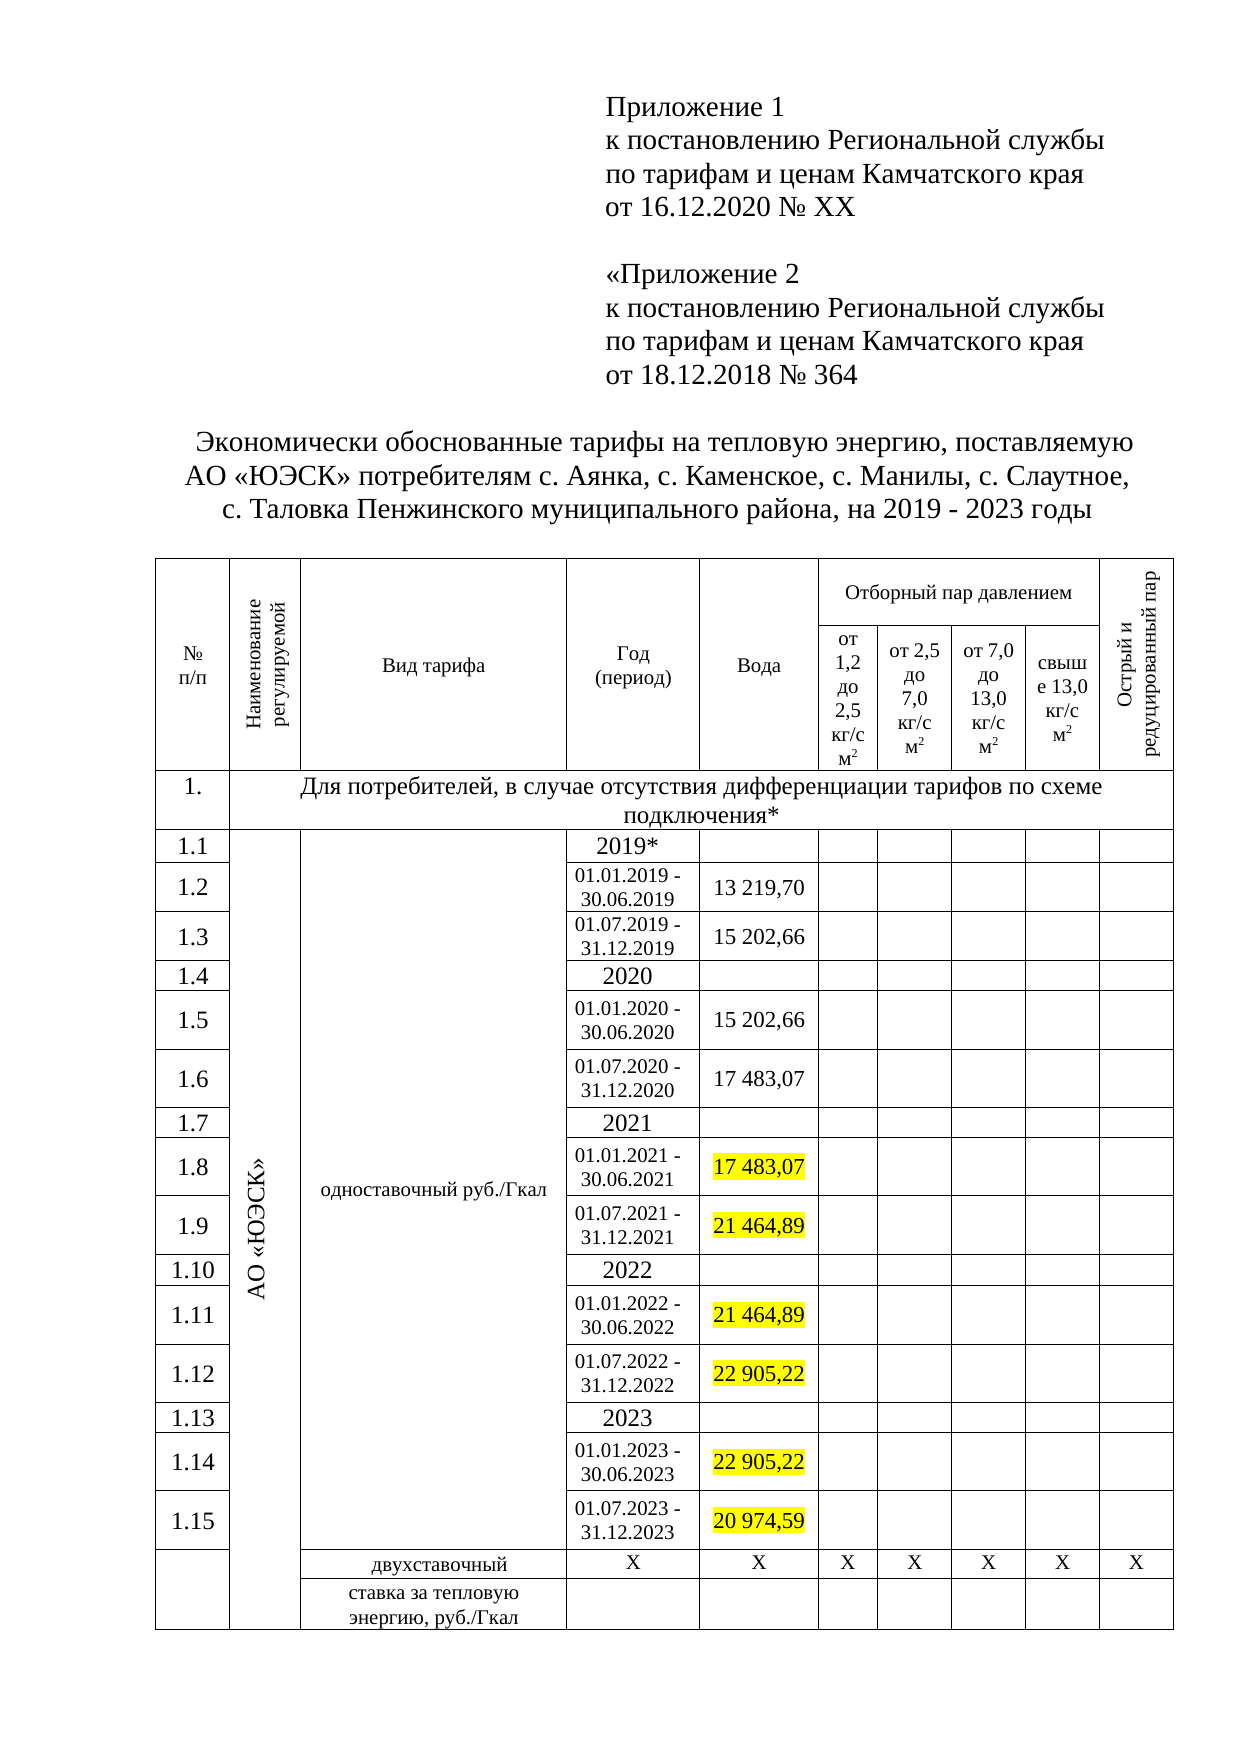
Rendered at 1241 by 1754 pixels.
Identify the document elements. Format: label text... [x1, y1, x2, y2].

table_cell [878, 961, 951, 990]
table_cell [1026, 1196, 1099, 1254]
table_cell 15 202,66 [700, 991, 818, 1048]
table_cell [952, 961, 1025, 990]
table_cell [700, 961, 818, 990]
table_cell [1026, 1050, 1099, 1107]
table_cell [1026, 1345, 1099, 1402]
table_cell [819, 991, 877, 1048]
table_cell 1.8 [156, 1138, 229, 1195]
table_cell [1026, 912, 1099, 960]
table_header Наименование регулируемой организации [230, 559, 300, 770]
table_cell [1026, 1108, 1099, 1137]
table_cell [1100, 1196, 1173, 1254]
table_cell 22 905,22 [700, 1345, 818, 1402]
table_cell 01.01.2021 -30.06.2021 [567, 1138, 699, 1195]
table_cell 1. [156, 771, 229, 829]
table_cell [878, 1196, 951, 1254]
table_header Год (период) [567, 559, 699, 770]
table_cell [878, 1579, 951, 1629]
table_cell Х [878, 1550, 951, 1578]
table_header Вода [700, 559, 818, 770]
table_cell 1.13 [156, 1403, 229, 1432]
table_cell 1.4 [156, 961, 229, 990]
table_cell [878, 830, 951, 862]
table_cell [952, 1286, 1025, 1343]
table_cell 22 905,22 [700, 1433, 818, 1490]
table_cell [1026, 1433, 1099, 1490]
text по тарифам и ценам Камчатского края [177, 323, 1152, 357]
table_cell 01.07.2022 - 31.12.2022 [567, 1345, 699, 1402]
table_cell 01.07.2020 - 31.12.2020 [567, 1050, 699, 1107]
table_cell [952, 863, 1025, 911]
table_cell [878, 1286, 951, 1343]
table_cell [1100, 1491, 1173, 1549]
table_cell [952, 1050, 1025, 1107]
table_cell [1026, 991, 1099, 1048]
table_cell [700, 1255, 818, 1285]
table_cell [700, 1403, 818, 1432]
table_cell Х [700, 1550, 818, 1578]
table_cell [819, 1403, 877, 1432]
table_cell 1.9 [156, 1196, 229, 1254]
table_cell 1.12 [156, 1345, 229, 1402]
table_cell [952, 991, 1025, 1048]
table_cell [952, 1345, 1025, 1402]
table_cell 01.07.2023 - 31.12.2023 [567, 1491, 699, 1549]
table_cell [878, 1255, 951, 1285]
table_header № п/п [156, 559, 229, 770]
table_cell 01.01.2020 -30.06.2020 [567, 991, 699, 1048]
table_cell [878, 1491, 951, 1549]
text Приложение 1 [177, 89, 1152, 122]
table_cell 1.15 [156, 1491, 229, 1549]
table_cell [700, 1579, 818, 1629]
table_cell 15 202,66 [700, 912, 818, 960]
table_cell АО «ЮЭСК» [230, 830, 300, 1629]
table_cell [819, 1138, 877, 1195]
table_cell [819, 1491, 877, 1549]
table_cell двухставочный [301, 1550, 566, 1578]
text Экономически обоснованные тарифы на тепловую энергию, поставляемую АО «ЮЭСК» потребителям с. Аянка, с. Каменское, с. Манилы, с. Слаутное, с. Таловка Пенжинского муниципального района, на 2019 - 2023 годы [162, 424, 1152, 525]
table_cell [878, 1403, 951, 1432]
table_cell от 7,0 до 13,0 кг/см2 [952, 626, 1025, 770]
table_cell от 1,2 до 2,5 кг/см2 [819, 626, 877, 770]
table_cell [819, 1255, 877, 1285]
table_cell [1100, 1433, 1173, 1490]
table_cell [700, 830, 818, 862]
table_cell [156, 1550, 229, 1629]
table_cell [1100, 1255, 1173, 1285]
table_cell одноставочный руб./Гкал [301, 830, 566, 1549]
table_cell [819, 1345, 877, 1402]
table_cell [1100, 912, 1173, 960]
table_cell [1026, 830, 1099, 862]
table_cell [819, 961, 877, 990]
table_cell [819, 830, 877, 862]
table_cell [1100, 863, 1173, 911]
table_cell [952, 1255, 1025, 1285]
table_header Острый и редуцированный пар [1100, 559, 1173, 770]
table_cell [1100, 830, 1173, 862]
table_cell [1100, 1286, 1173, 1343]
table_header Вид тарифа [301, 559, 566, 770]
table_cell [952, 1579, 1025, 1629]
table_cell [878, 912, 951, 960]
table_cell 17 483,07 [700, 1138, 818, 1195]
table_cell от 2,5 до 7,0 кг/см2 [878, 626, 951, 770]
table_cell 01.01.2019 -30.06.2019 [567, 863, 699, 911]
table_cell 2023 [567, 1403, 699, 1432]
table_cell 01.07.2021 - 31.12.2021 [567, 1196, 699, 1254]
table_cell [819, 1108, 877, 1137]
table_cell [952, 830, 1025, 862]
table_cell ставка за тепловую энергию, руб./Гкал [301, 1579, 566, 1629]
table_cell [700, 1108, 818, 1137]
table_cell [1026, 863, 1099, 911]
table_cell [1100, 1138, 1173, 1195]
table_cell 1.11 [156, 1286, 229, 1343]
table_cell Х [1100, 1550, 1173, 1578]
table_cell 1.14 [156, 1433, 229, 1490]
table_cell Х [1026, 1550, 1099, 1578]
table_cell 1.2 [156, 863, 229, 911]
table_cell 13 219,70 [700, 863, 818, 911]
table_cell [1100, 991, 1173, 1048]
table_cell 20 974,59 [700, 1491, 818, 1549]
table_cell [952, 1403, 1025, 1432]
table_cell [819, 1579, 877, 1629]
table_cell 1.5 [156, 991, 229, 1048]
table_cell [819, 1433, 877, 1490]
table_cell 21 464,89 [700, 1286, 818, 1343]
table_cell [1026, 961, 1099, 990]
text к постановлению Региональной службы [177, 122, 1152, 156]
table_cell Х [952, 1550, 1025, 1578]
table_cell [819, 1286, 877, 1343]
table_cell [878, 1138, 951, 1195]
table_cell 1.6 [156, 1050, 229, 1107]
table_cell [819, 863, 877, 911]
table_cell [1100, 961, 1173, 990]
table_cell [952, 1196, 1025, 1254]
table_cell [878, 1345, 951, 1402]
table_cell 01.01.2023 -30.06.2023 [567, 1433, 699, 1490]
table_cell [1026, 1138, 1099, 1195]
table_cell [878, 1108, 951, 1137]
table_cell 21 464,89 [700, 1196, 818, 1254]
table_cell [1100, 1403, 1173, 1432]
table_cell 01.01.2022 -30.06.2022 [567, 1286, 699, 1343]
table_cell [952, 1108, 1025, 1137]
table_header Отборный пар давлением [819, 559, 1099, 625]
table_cell 2022 [567, 1255, 699, 1285]
table_cell [567, 1579, 699, 1629]
table_cell [1026, 1403, 1099, 1432]
table_cell 2021 [567, 1108, 699, 1137]
table_cell Для потребителей, в случае отсутствия дифференциации тарифов по схеме подключения* [230, 771, 1173, 829]
table_cell [819, 1050, 877, 1107]
table_cell [1026, 1491, 1099, 1549]
text к постановлению Региональной службы [177, 290, 1152, 323]
table_cell [878, 863, 951, 911]
text от 18.12.2018 № 364 [605, 357, 1152, 391]
table_cell 17 483,07 [700, 1050, 818, 1107]
table_cell Х [819, 1550, 877, 1578]
text «Приложение 2 [605, 256, 1152, 290]
table_cell [878, 991, 951, 1048]
table_cell свыше 13,0 кг/см2 [1026, 626, 1099, 770]
table_cell [1026, 1286, 1099, 1343]
table_cell [952, 1138, 1025, 1195]
table_cell [1100, 1345, 1173, 1402]
table_cell 1.7 [156, 1108, 229, 1137]
text от 16.12.2020 № ХХ [605, 189, 1152, 223]
table_cell [819, 912, 877, 960]
table_cell 1.10 [156, 1255, 229, 1285]
table_cell [878, 1050, 951, 1107]
table_cell [952, 1491, 1025, 1549]
table_cell [1026, 1255, 1099, 1285]
table_cell 1.3 [156, 912, 229, 960]
table_cell [878, 1433, 951, 1490]
table_cell [952, 912, 1025, 960]
table_cell 1.1 [156, 830, 229, 862]
table_cell [1026, 1579, 1099, 1629]
table_cell [1100, 1108, 1173, 1137]
table_cell [952, 1433, 1025, 1490]
table_cell 2019* [567, 830, 699, 862]
table_cell [1100, 1050, 1173, 1107]
table_cell [819, 1196, 877, 1254]
table_cell [1100, 1579, 1173, 1629]
text по тарифам и ценам Камчатского края [177, 156, 1152, 189]
table_cell Х [567, 1550, 699, 1578]
table_cell 01.07.2019 - 31.12.2019 [567, 912, 699, 960]
table_cell 2020 [567, 961, 699, 990]
